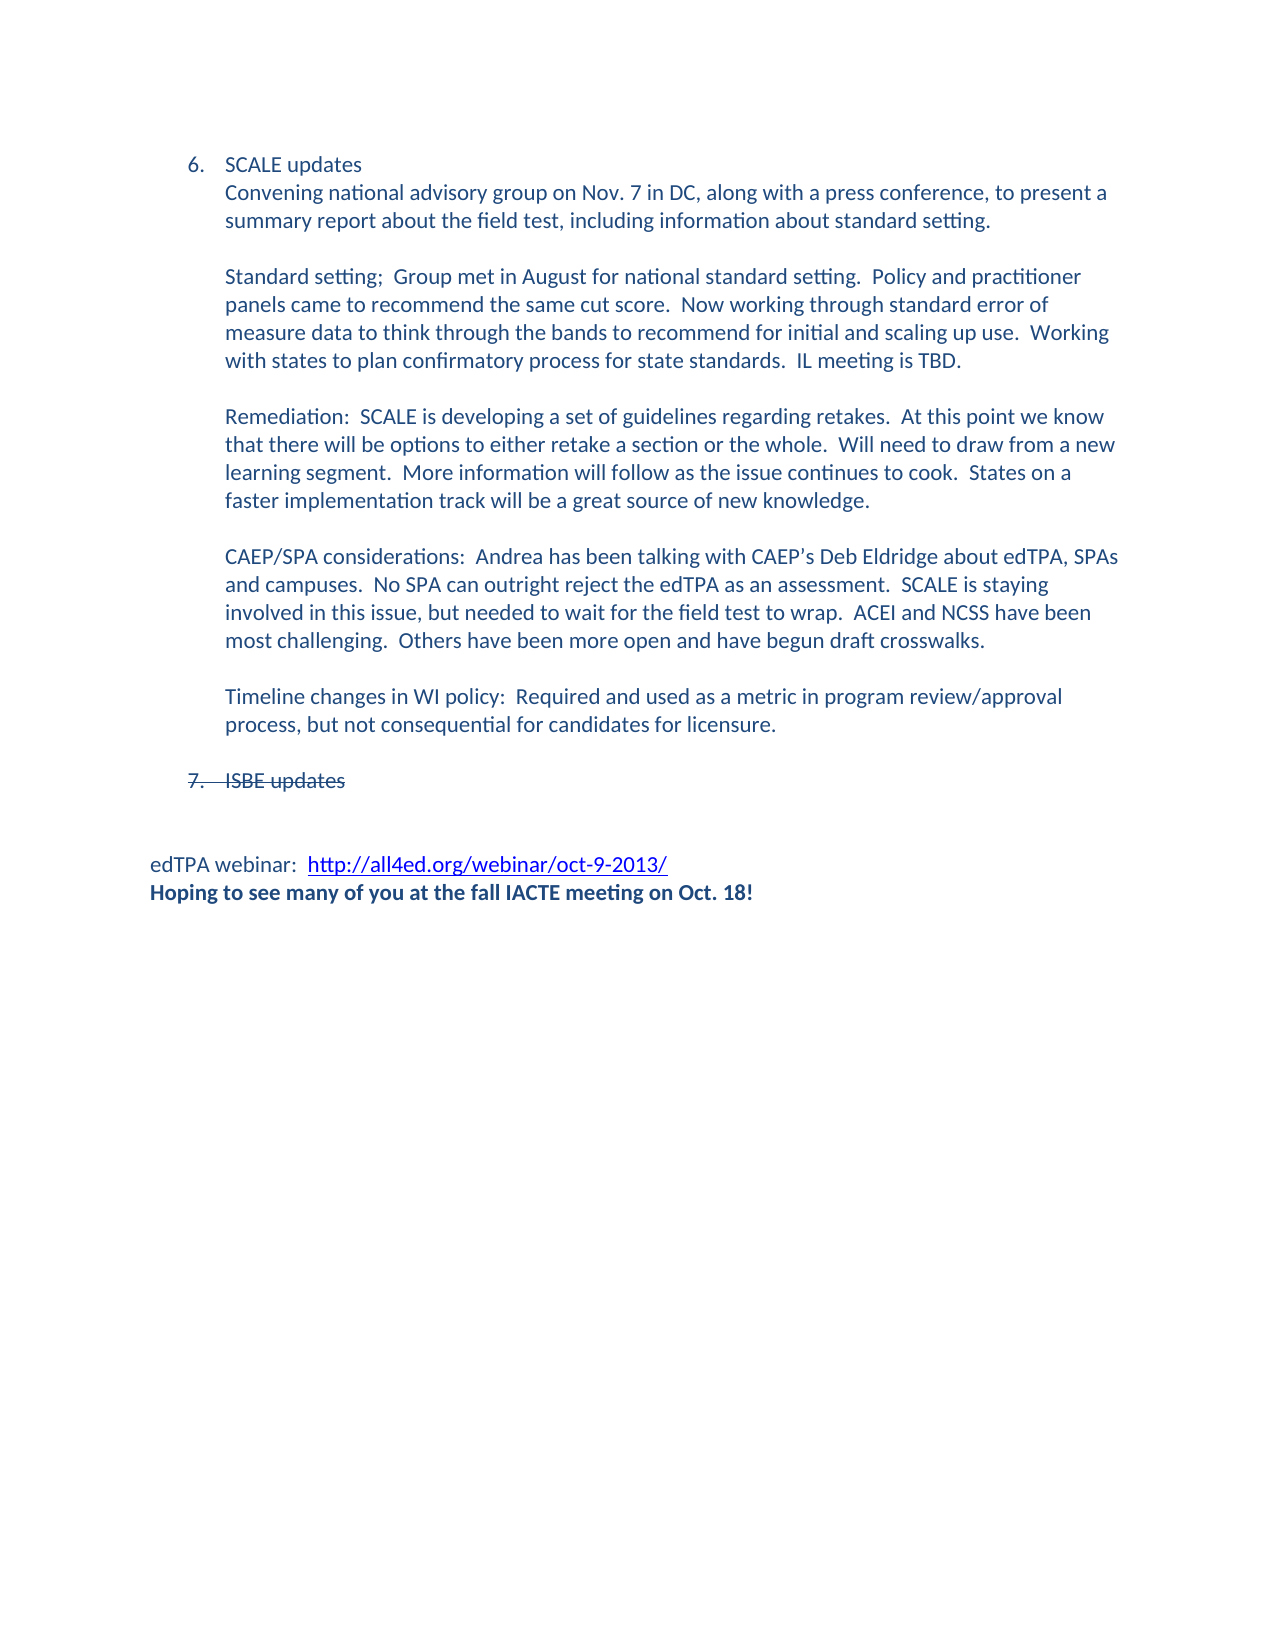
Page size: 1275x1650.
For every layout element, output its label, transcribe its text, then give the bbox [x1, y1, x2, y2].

list CAEP/SPA considerations: Andrea has been talking with CAEP’s Deb Eldridge about edTPA, SPAs and campuses. No SPA can outright reject the edTPA as an assessment. SCALE is staying involved in this issue, but needed to wait for the field test to wrap. ACEI and NCSS have been most challenging. Others have been more open and have begun draft crosswalks. [225, 542, 1125, 654]
list Remediation: SCALE is developing a set of guidelines regarding retakes. At this point we know that there will be options to either retake a section or the whole. Will need to draw from a new learning segment. More information will follow as the issue continues to cook. States on a faster implementation track will be a great source of new knowledge. [225, 402, 1125, 514]
list Standard setting; Group met in August for national standard setting. Policy and practitioner panels came to recommend the same cut score. Now working through standard error of measure data to think through the bands to recommend for initial and scaling up use. Working with states to plan confirmatory process for state standards. IL meeting is TBD. [225, 262, 1125, 374]
list ISBE updates [187, 766, 1125, 794]
text edTPA webinar: http://all4ed.org/webinar/oct-9-2013/ [150, 851, 1125, 878]
list Convening national advisory group on Nov. 7 in DC, along with a press conference, to present a summary report about the field test, including information about standard setting. [225, 178, 1125, 234]
list Timeline changes in WI policy: Required and used as a metric in program review/approval process, but not consequential for candidates for licensure. [225, 682, 1125, 738]
text Hoping to see many of you at the fall IACTE meeting on Oct. 18! [150, 878, 1125, 907]
list SCALE updates [187, 150, 1125, 178]
